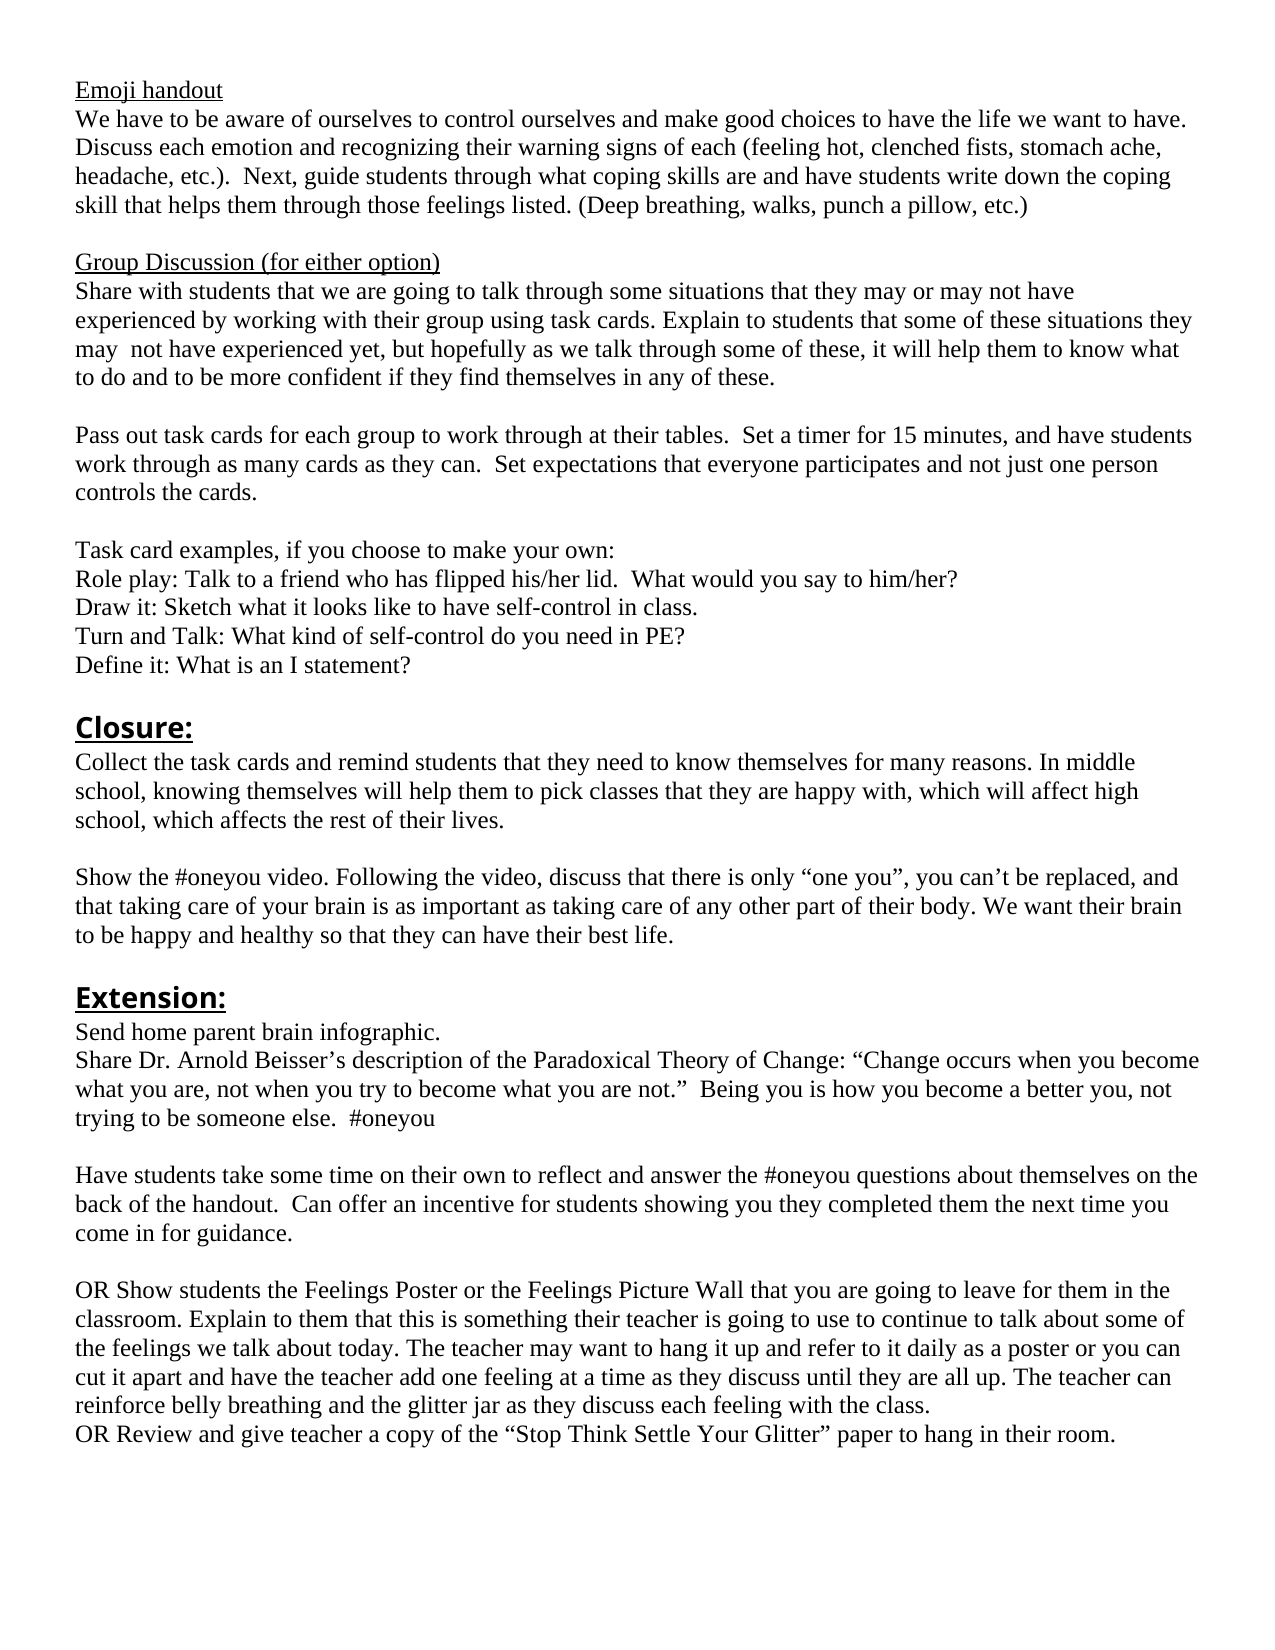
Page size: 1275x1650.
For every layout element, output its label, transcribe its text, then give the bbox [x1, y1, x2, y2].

text Task card examples, if you choose to make your own: [75, 535, 1200, 564]
text OR Review and give teacher a copy of the “Stop Think Settle Your Glitter” paper to hang in their room. [75, 1419, 1200, 1448]
text Share with students that we are going to talk through some situations that they may or may not have experienced by working with their group using task cards. Explain to students that some of these situations they may not have experienced yet, but hopefully as we talk through some of these, it will help them to know what to do and to be more confident if they find themselves in any of these. [75, 276, 1200, 391]
text Extension: [75, 977, 1200, 1017]
text Draw it: Sketch what it looks like to have self-control in class. [75, 592, 1200, 621]
text We have to be aware of ourselves to control ourselves and make good choices to have the life we want to have. Discuss each emotion and recognizing their warning signs of each (feeling hot, clenched fists, stomach ache, headache, etc.). Next, guide students through what coping skills are and have students write down the coping skill that helps them through those feelings listed. (Deep breathing, walks, punch a pillow, etc.) [75, 104, 1200, 219]
text Have students take some time on their own to reflect and answer the #oneyou questions about themselves on the back of the handout. Can offer an incentive for students showing you they completed them the next time you come in for guidance. [75, 1161, 1200, 1247]
text Define it: What is an I statement? [75, 650, 1200, 679]
text OR Show students the Feelings Poster or the Feelings Picture Wall that you are going to leave for them in the classroom. Explain to them that this is something their teacher is going to use to continue to talk about some of the feelings we talk about today. The teacher may want to hang it up and refer to it daily as a poster or you can cut it apart and have the teacher add one feeling at a time as they discuss until they are all up. The teacher can reinforce belly breathing and the glitter jar as they discuss each feeling with the class. [75, 1276, 1200, 1419]
text Closure: [75, 707, 1200, 747]
text Group Discussion (for either option) [75, 247, 1200, 276]
text Show the #oneyou video. Following the video, discuss that there is only “one you”, you can’t be replaced, and that taking care of your brain is as important as taking care of any other part of their body. We want their brain to be happy and healthy so that they can have their best life. [75, 862, 1200, 948]
text Share Dr. Arnold Beisser’s description of the Paradoxical Theory of Change: “Change occurs when you become what you are, not when you try to become what you are not.” Being you is how you become a better you, not trying to be someone else. #oneyou [75, 1046, 1200, 1132]
text Send home parent brain infographic. [75, 1017, 1200, 1046]
text Turn and Talk: What kind of self-control do you need in PE? [75, 621, 1200, 650]
text Collect the task cards and remind students that they need to know themselves for many reasons. In middle school, knowing themselves will help them to pick classes that they are happy with, which will affect high school, which affects the rest of their lives. [75, 747, 1200, 833]
text Role play: Talk to a friend who has flipped his/her lid. What would you say to him/her? [75, 564, 1200, 592]
text Pass out task cards for each group to work through at their tables. Set a timer for 15 minutes, and have students work through as many cards as they can. Set expectations that everyone participates and not just one person controls the cards. [75, 420, 1200, 506]
text Emoji handout [75, 75, 1200, 104]
